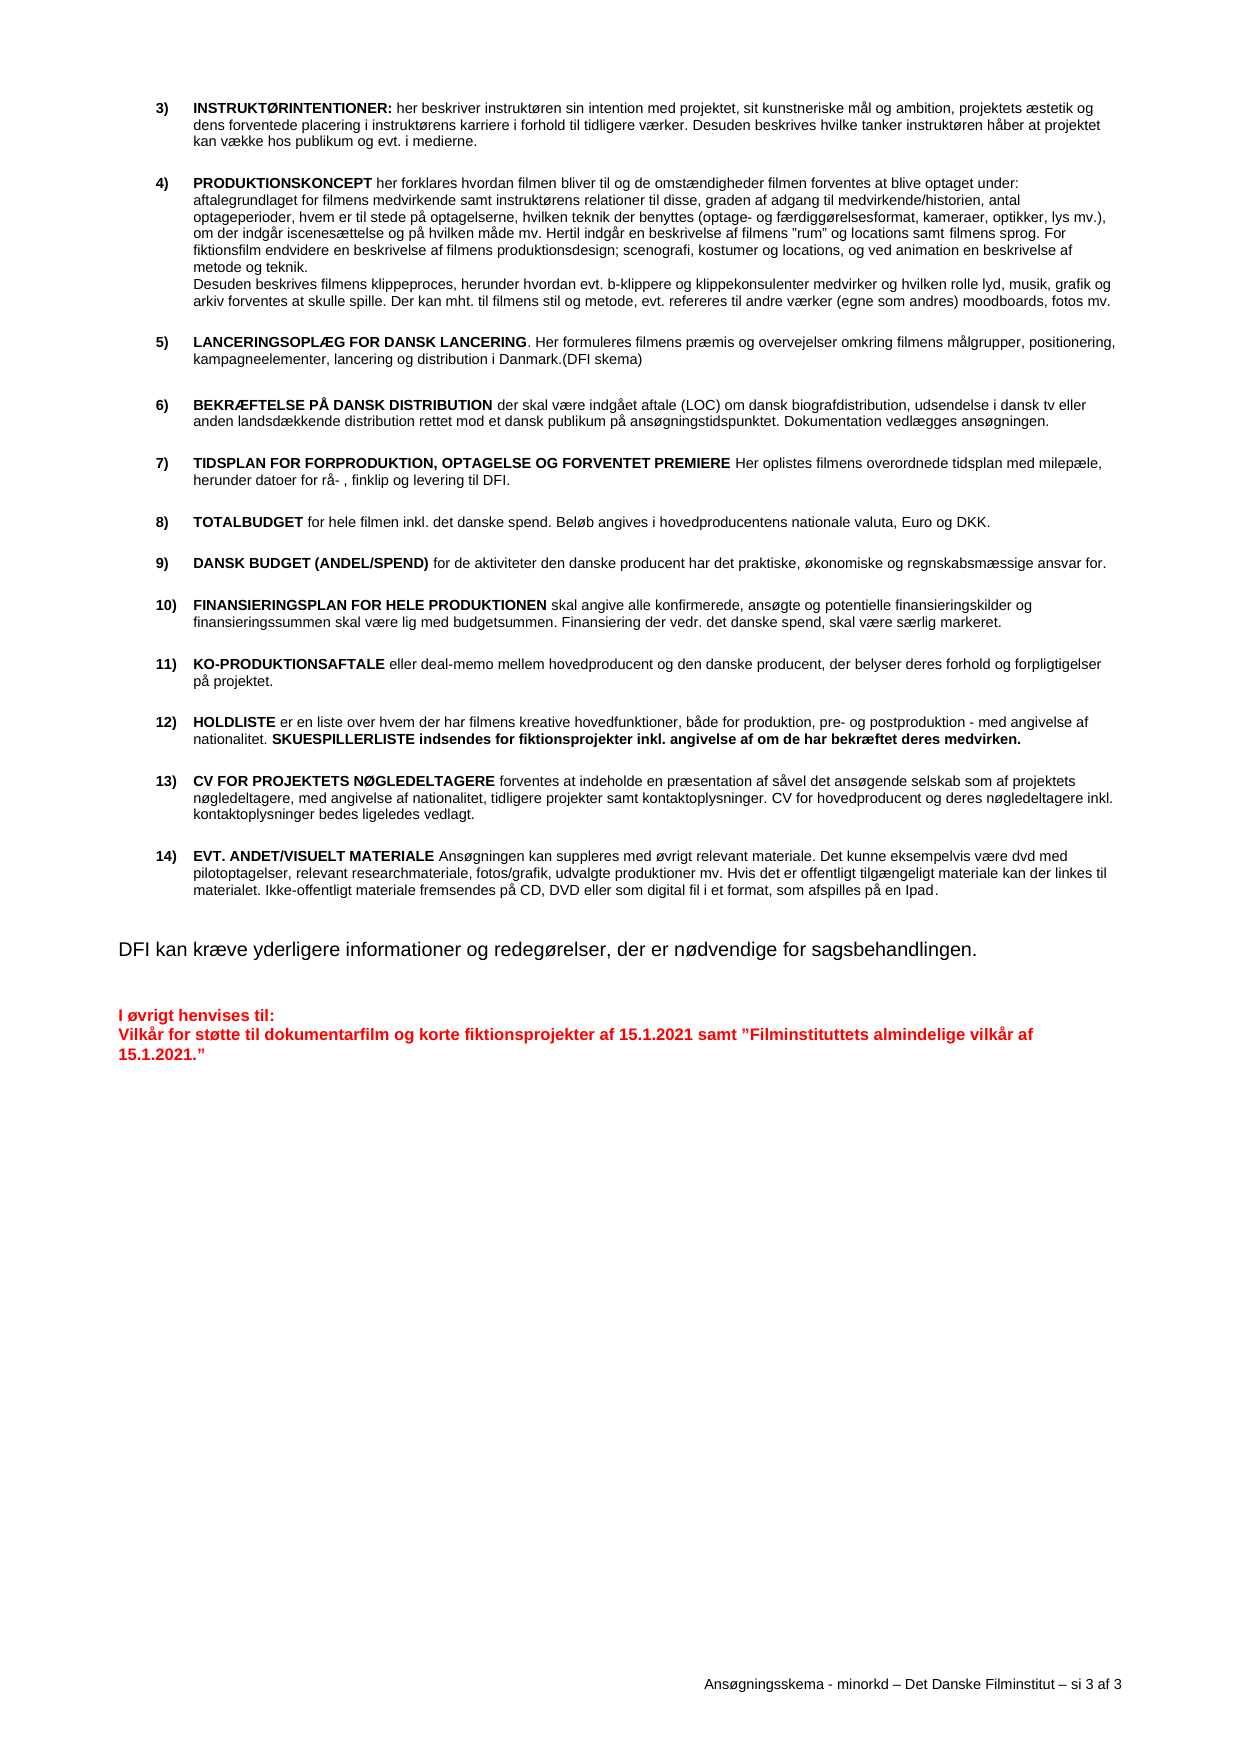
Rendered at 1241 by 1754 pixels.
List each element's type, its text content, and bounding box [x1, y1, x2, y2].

list BEKRÆFTELSE PÅ DANSK DISTRIBUTION der skal være indgået aftale (LOC) om dansk biografdistribution, udsendelse i dansk tv eller anden landsdækkende distribution rettet mod et dansk publikum på ansøgningstidspunktet. Dokumentation vedlægges ansøgningen. [156, 396, 1122, 430]
list TIDSPLAN FOR FORPRODUKTION, OPTAGELSE OG FORVENTET PREMIERE Her oplistes filmens overordnede tidsplan med milepæle, herunder datoer for rå- , finklip og levering til DFI. [156, 455, 1122, 488]
list KO-PRODUKTIONSAFTALE eller deal-memo mellem hovedproducent og den danske producent, der belyser deres forhold og forpligtigelser på projektet. [156, 655, 1122, 689]
list INSTRUKTØRINTENTIONER: her beskriver instruktøren sin intention med projektet, sit kunstneriske mål og ambition, projektets æstetik og dens forventede placering i instruktørens karriere i forhold til tidligere værker. Desuden beskrives hvilke tanker instruktøren håber at projektet kan vække hos publikum og evt. i medierne. [156, 99, 1122, 150]
text Vilkår for støtte til dokumentarfilm og korte fiktionsprojekter af 15.1.2021 samt ”Filminstituttets almindelige vilkår af 15.1.2021.” [118, 1025, 1122, 1063]
text DFI kan kræve yderligere informationer og redegørelser, der er nødvendige for sagsbehandlingen. [118, 938, 1122, 961]
list HOLDLISTE er en liste over hvem der har filmens kreative hovedfunktioner, både for produktion, pre- og postproduktion - med angivelse af nationalitet. SKUESPILLERLISTE indsendes for fiktionsprojekter inkl. angivelse af om de har bekræftet deres medvirken. [156, 714, 1122, 747]
list PRODUKTIONSKONCEPT her forklares hvordan filmen bliver til og de omstændigheder filmen forventes at blive optaget under: aftalegrundlaget for filmens medvirkende samt instruktørens relationer til disse, graden af adgang til medvirkende/historien, antal optageperioder, hvem er til stede på optagelserne, hvilken teknik der benyttes (optage- og færdiggørelsesformat, kameraer, optikker, lys mv.), om der indgår iscenesættelse og på hvilken måde mv. Hertil indgår en beskrivelse af filmens ”rum” og locations samt filmens sprog. For fiktionsfilm endvidere en beskrivelse af filmens produktionsdesign; scenografi, kostumer og locations, og ved animation en beskrivelse af metode og teknik. Desuden beskrives filmens klippeproces, herunder hvordan evt. b-klippere og klippekonsulenter medvirker og hvilken rolle lyd, musik, grafik og arkiv forventes at skulle spille. Der kan mht. til filmens stil og metode, evt. refereres til andre værker (egne som andres) moodboards, fotos mv. [156, 175, 1122, 309]
list FINANSIERINGSPLAN FOR HELE PRODUKTIONEN skal angive alle konfirmerede, ansøgte og potentielle finansieringskilder og finansieringssummen skal være lig med budgetsummen. Finansiering der vedr. det danske spend, skal være særlig markeret. [156, 597, 1122, 630]
list DANSK BUDGET (ANDEL/SPEND) for de aktiviteter den danske producent har det praktiske, økonomiske og regnskabsmæssige ansvar for. [156, 555, 1122, 572]
list LANCERINGSOPLÆG FOR DANSK LANCERING. Her formuleres filmens præmis og overvejelser omkring filmens målgrupper, positionering, kampagneelementer, lancering og distribution i Danmark.(DFI skema) [156, 334, 1122, 396]
text I øvrigt henvises til: [118, 1006, 1122, 1025]
list CV FOR PROJEKTETS NØGLEDELTAGERE forventes at indeholde en præsentation af såvel det ansøgende selskab som af projektets nøgledeltagere, med angivelse af nationalitet, tidligere projekter samt kontaktoplysninger. CV for hovedproducent og deres nøgledeltagere inkl. kontaktoplysninger bedes ligeledes vedlagt. [156, 772, 1122, 823]
list EVT. ANDET/VISUELT MATERIALE Ansøgningen kan suppleres med øvrigt relevant materiale. Det kunne eksempelvis være dvd med pilotoptagelser, relevant researchmateriale, fotos/grafik, udvalgte produktioner mv. Hvis det er offentligt tilgængeligt materiale kan der linkes til materialet. Ikke-offentligt materiale fremsendes på CD, DVD eller som digital fil i et format, som afspilles på en Ipad. [156, 848, 1122, 898]
list TOTALBUDGET for hele filmen inkl. det danske spend. Beløb angives i hovedproducentens nationale valuta, Euro og DKK. [156, 513, 1122, 530]
